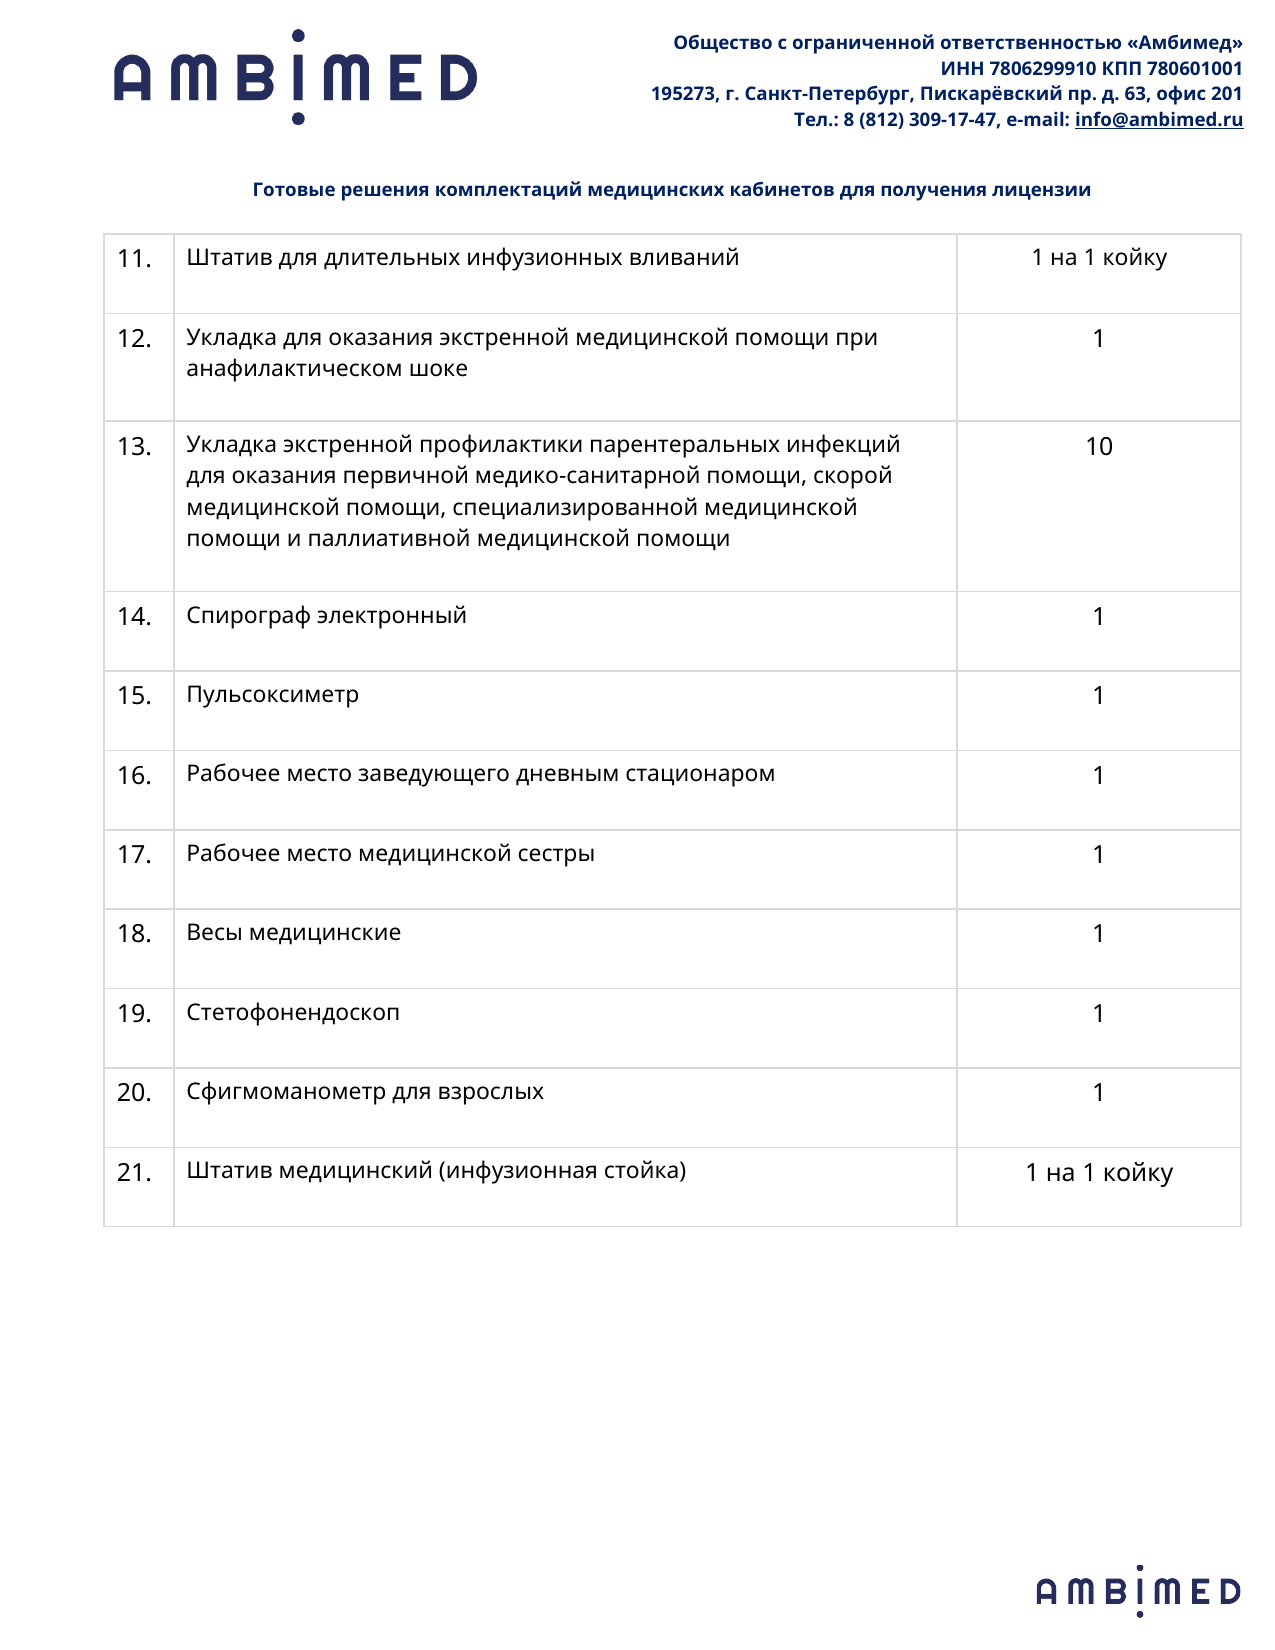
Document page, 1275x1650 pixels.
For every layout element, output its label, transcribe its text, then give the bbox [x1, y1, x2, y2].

table_cell 1 на 1 койку [958, 1148, 1240, 1226]
table_cell Пульсоксиметр [175, 672, 956, 749]
table_cell Штатив медицинский (инфузионная стойка) [175, 1148, 956, 1226]
table_cell 1 [958, 314, 1240, 420]
table_cell 20. [105, 1069, 173, 1146]
table_cell 1 [958, 910, 1240, 988]
table_cell Спирограф электронный [175, 592, 956, 670]
table_cell 16. [105, 751, 173, 829]
table_cell Укладка для оказания экстренной медицинской помощи при анафилактическом шоке [175, 314, 956, 420]
table_cell 10 [958, 422, 1240, 591]
table_cell 14. [105, 592, 173, 670]
picture [114, 29, 477, 125]
table_cell 21. [105, 1148, 173, 1226]
table_cell 1 [958, 831, 1240, 908]
table_cell 1 на 1 койку [958, 235, 1240, 313]
table_cell Сфигмоманометр для взрослых [175, 1069, 956, 1146]
table_cell Весы медицинские [175, 910, 956, 988]
table_cell 17. [105, 831, 173, 908]
table_cell Стетофонендоскоп [175, 989, 956, 1067]
table_cell 19. [105, 989, 173, 1067]
table_cell 1 [958, 1069, 1240, 1146]
table_cell Укладка экстренной профилактики парентеральных инфекций для оказания первичной медико-санитарной помощи, скорой медицинской помощи, специализированной медицинской помощи и паллиативной медицинской помощи [175, 422, 956, 591]
picture [1036, 1565, 1241, 1618]
table_cell 12. [105, 314, 173, 420]
table_cell Рабочее место заведующего дневным стационаром [175, 751, 956, 829]
table_cell 1 [958, 751, 1240, 829]
table_cell Рабочее место медицинской сестры [175, 831, 956, 908]
table_cell 1 [958, 592, 1240, 670]
table_cell Штатив для длительных инфузионных вливаний [175, 235, 956, 313]
table_cell 18. [105, 910, 173, 988]
table_cell 13. [105, 422, 173, 591]
table_cell 1 [958, 989, 1240, 1067]
table_cell 15. [105, 672, 173, 749]
table_cell 11. [105, 235, 173, 313]
table_cell 1 [958, 672, 1240, 749]
